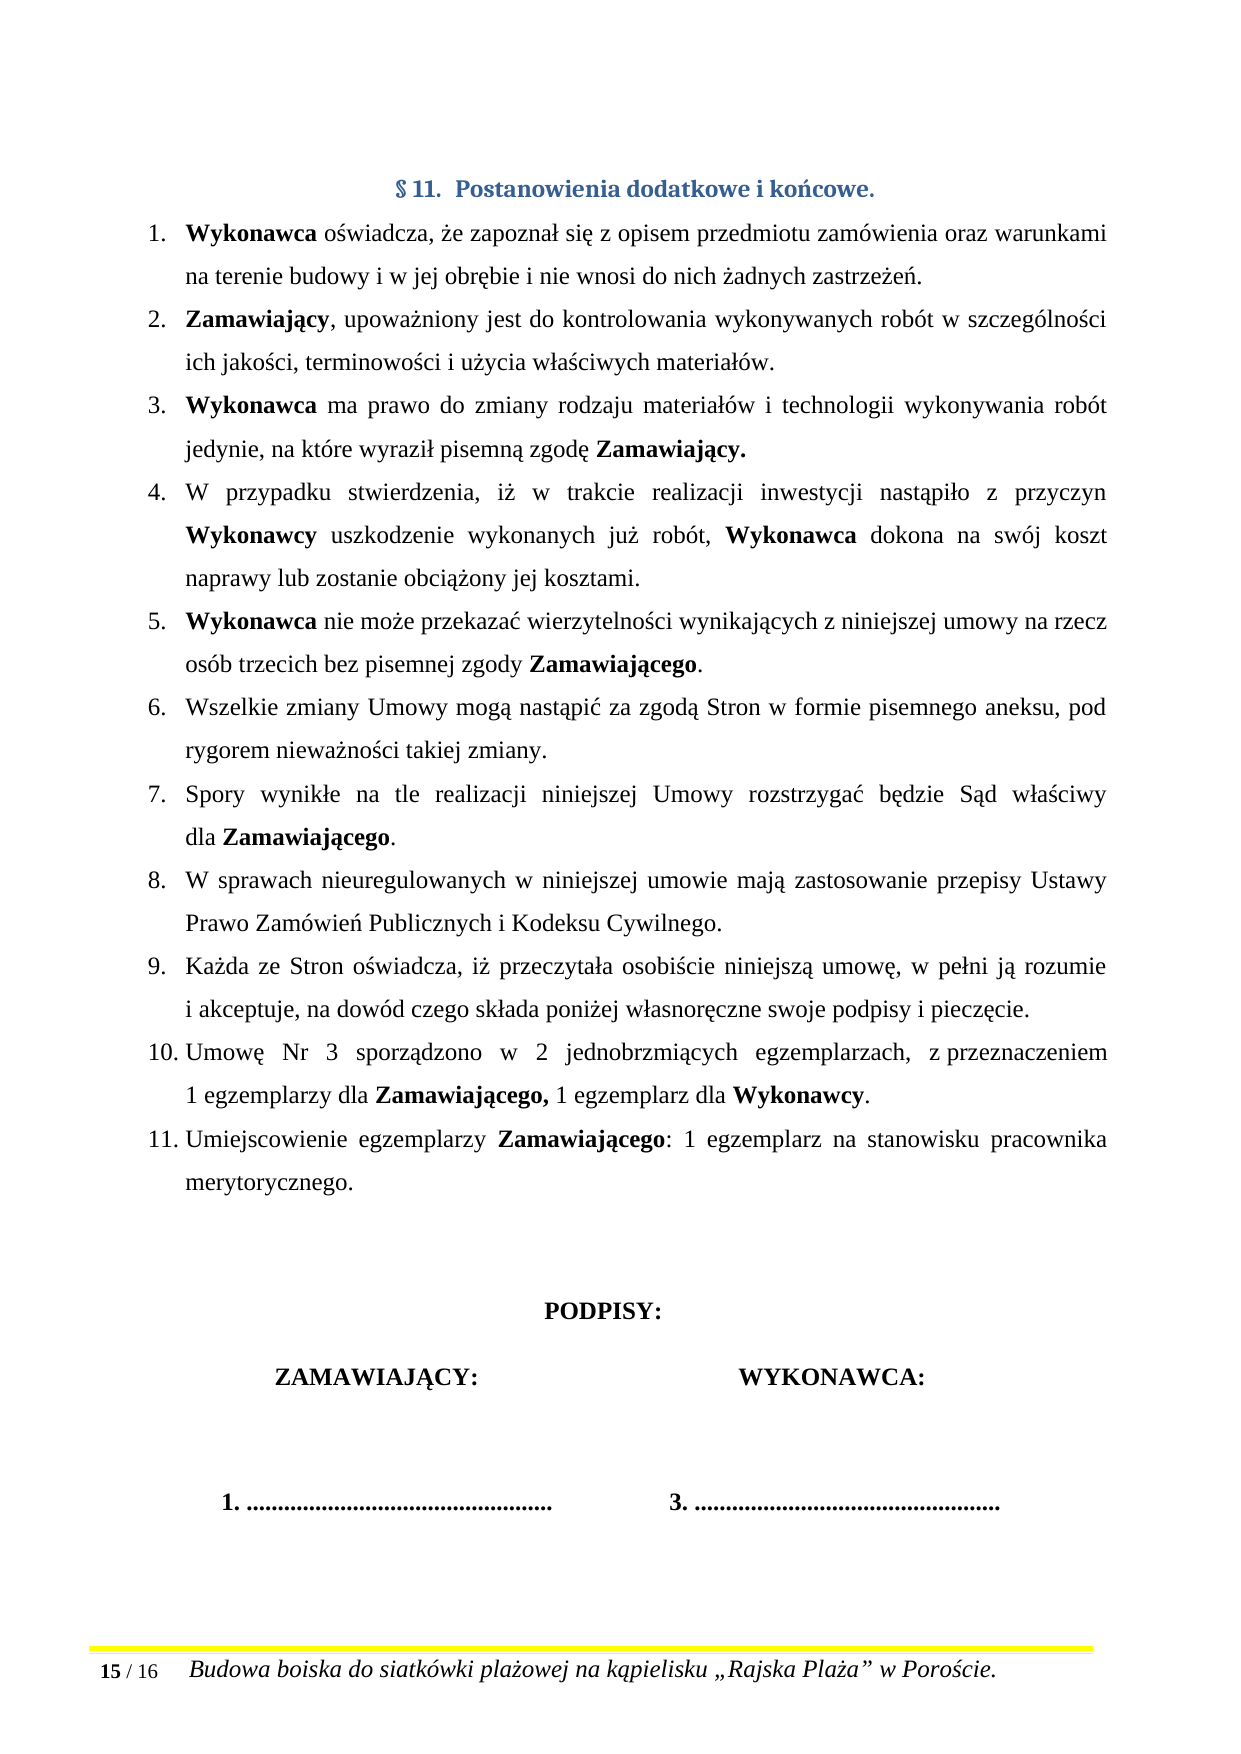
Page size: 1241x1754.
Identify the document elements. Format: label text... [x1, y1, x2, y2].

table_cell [148, 1415, 605, 1593]
list Zamawiający, upoważniony jest do kontrolowania wykonywanych robót w szczególności ich jakości, terminowości i użycia właściwych materiałów. [148, 304, 1107, 376]
list Spory wynikłe na tle realizacji niniejszej Umowy rozstrzygać będzie Sąd właściwy dla Zamawiającego. [148, 779, 1107, 851]
list W przypadku stwierdzenia, iż w trakcie realizacji inwestycji nastąpiło z przyczyn Wykonawcy uszkodzenie wykonanych już robót, Wykonawca dokona na swój koszt naprawy lub zostanie obciążony jej kosztami. [148, 477, 1107, 592]
table_header PODPISY: [148, 1296, 1058, 1362]
list Wykonawca nie może przekazać wierzytelności wynikających z niniejszej umowy na rzecz osób trzecich bez pisemnej zgody Zamawiającego. [148, 606, 1107, 678]
list Wykonawca oświadcza, że zapoznał się z opisem przedmiotu zamówienia oraz warunkami na terenie budowy i w jej obrębie i nie wnosi do nich żadnych zastrzeżeń. [148, 218, 1107, 290]
list Wykonawca ma prawo do zmiany rodzaju materiałów i technologii wykonywania robót jedynie, na które wyraził pisemną zgodę Zamawiający. [148, 391, 1107, 462]
list Wszelkie zmiany Umowy mogą nastąpić za zgodą Stron w formie pisemnego aneksu, pod rygorem nieważności takiej zmiany. [148, 692, 1107, 764]
subtitle Postanowienia dodatkowe i końcowe. [185, 175, 1107, 204]
list Każda ze Stron oświadcza, iż przeczytała osobiście niniejszą umowę, w pełni ją rozumie i akceptuje, na dowód czego składa poniżej własnoręczne swoje podpisy i pieczęcie. [148, 951, 1107, 1023]
list W sprawach nieuregulowanych w niniejszej umowie mają zastosowanie przepisy Ustawy Prawo Zamówień Publicznych i Kodeksu Cywilnego. [148, 865, 1107, 937]
table_cell ZAMAWIAJĄCY: [148, 1362, 605, 1415]
table_cell ................................................. [605, 1415, 1058, 1593]
table_cell WYKONAWCA: [605, 1362, 1058, 1415]
list Umowę Nr 3 sporządzono w 2 jednobrzmiących egzemplarzach, z przeznaczeniem 1 egzemplarzy dla Zamawiającego, 1 egzemplarz dla Wykonawcy. [148, 1037, 1107, 1109]
list Umiejscowienie egzemplarzy Zamawiającego: 1 egzemplarz na stanowisku pracownika merytorycznego. [148, 1124, 1107, 1196]
